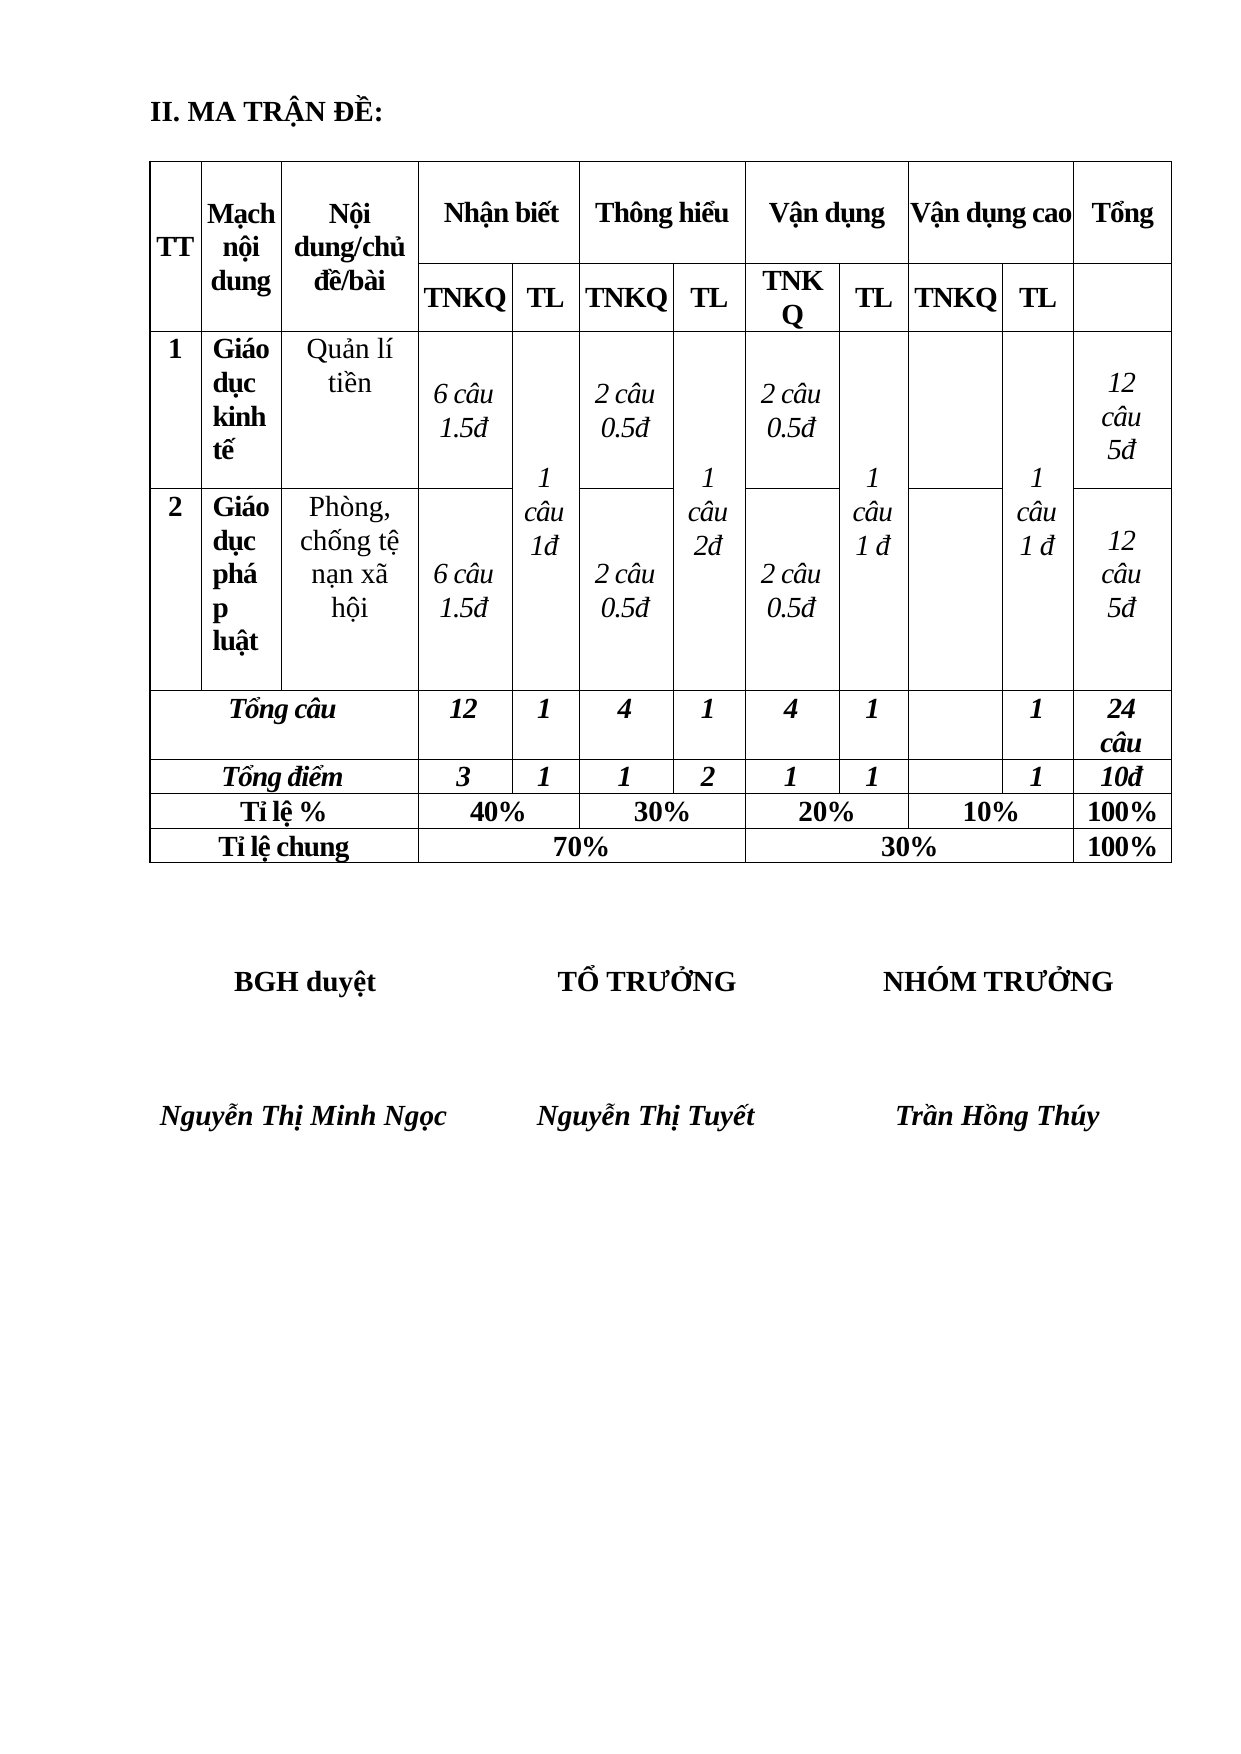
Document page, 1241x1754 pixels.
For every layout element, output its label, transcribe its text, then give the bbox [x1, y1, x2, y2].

table_cell 1 câu 1 đ [1003, 332, 1073, 690]
table_cell Giáo dục kinh tế [202, 332, 281, 488]
table_cell 2 câu 0.5đ [580, 332, 673, 488]
table_cell 12 câu 5đ [1074, 332, 1171, 488]
table_cell 30% [580, 794, 745, 828]
table_header Tổng [1074, 162, 1171, 262]
table_header Nội dung/chủ đề/bài [282, 162, 418, 331]
table_cell 1 [840, 760, 908, 793]
table_header Nhận biết [419, 162, 579, 262]
table_cell Tổng câu [151, 691, 418, 758]
table_header Vận dụng [746, 162, 908, 262]
table_cell Tổng điểm [151, 760, 418, 793]
table_cell TNKQ [580, 264, 673, 331]
table_cell TL [674, 264, 745, 331]
table_cell 1 [151, 332, 201, 488]
table_cell 1 [1003, 691, 1073, 758]
table_cell 1 [746, 760, 839, 793]
table_cell 1 câu 1đ [513, 332, 579, 690]
table_cell 2 câu 0.5đ [746, 489, 839, 690]
table_cell 3 [419, 760, 512, 793]
table_header Thông hiểu [580, 162, 745, 262]
table_cell TNKQ [746, 264, 839, 331]
table_cell [909, 489, 1002, 690]
table_cell 1 [1003, 760, 1073, 793]
table_cell 2 [674, 760, 745, 793]
table_cell 1 câu 2đ [674, 332, 745, 690]
table_cell 2 câu 0.5đ [746, 332, 839, 488]
table_cell 10% [909, 794, 1073, 828]
table_cell 1 [513, 760, 579, 793]
table_cell 100% [1074, 794, 1171, 828]
table_cell 4 [580, 691, 673, 758]
table_cell [909, 760, 1002, 793]
table_cell 1 [580, 760, 673, 793]
table_header TT [151, 162, 201, 331]
table_cell TNKQ [419, 264, 512, 331]
table_cell 1 câu 1 đ [840, 332, 908, 690]
table_cell Quản lí tiền [282, 332, 418, 488]
table_cell 4 [746, 691, 839, 758]
text II. MA TRẬN ĐỀ: [150, 94, 1172, 127]
table_cell 1 [674, 691, 745, 758]
table_header Mạch nội dung [202, 162, 281, 331]
table_cell 12 [419, 691, 512, 758]
table_cell 24 câu [1074, 691, 1171, 758]
table_cell Tỉ lệ chung [151, 829, 418, 862]
table_cell 12 câu 5đ [1074, 489, 1171, 690]
table_cell [909, 691, 1002, 758]
table_cell 40% [419, 794, 579, 828]
table_cell TL [840, 264, 908, 331]
table_header Vận dụng cao [909, 162, 1073, 262]
table_cell [1074, 264, 1171, 331]
table_cell 1 [840, 691, 908, 758]
table_cell [909, 332, 1002, 488]
table_cell 2 câu 0.5đ [580, 489, 673, 690]
table_cell Tỉ lệ % [151, 794, 418, 828]
table_cell 30% [746, 829, 1073, 862]
table_cell 2 [151, 489, 201, 690]
table_cell TL [513, 264, 579, 331]
table_header BGH duyệt Nguyễn Thị Minh Ngọc [94, 964, 516, 1165]
table_cell 10đ [1074, 760, 1171, 793]
table_cell 100% [1074, 829, 1171, 862]
table_cell 6 câu 1.5đ [419, 332, 512, 488]
table_cell Phòng, chống tệ nạn xã hội [282, 489, 418, 690]
table_header NHÓM TRƯỞNG Trần Hồng Thúy [778, 964, 1219, 1165]
table_cell Giáo dục pháp luật [202, 489, 281, 690]
table_cell 20% [746, 794, 908, 828]
table_cell 6 câu 1.5đ [419, 489, 512, 690]
table_cell 70% [419, 829, 745, 862]
table_cell TL [1003, 264, 1073, 331]
table_header TỔ TRƯỞNG Nguyễn Thị Tuyết [516, 964, 778, 1165]
table_cell TNKQ [909, 264, 1002, 331]
table_cell 1 [513, 691, 579, 758]
